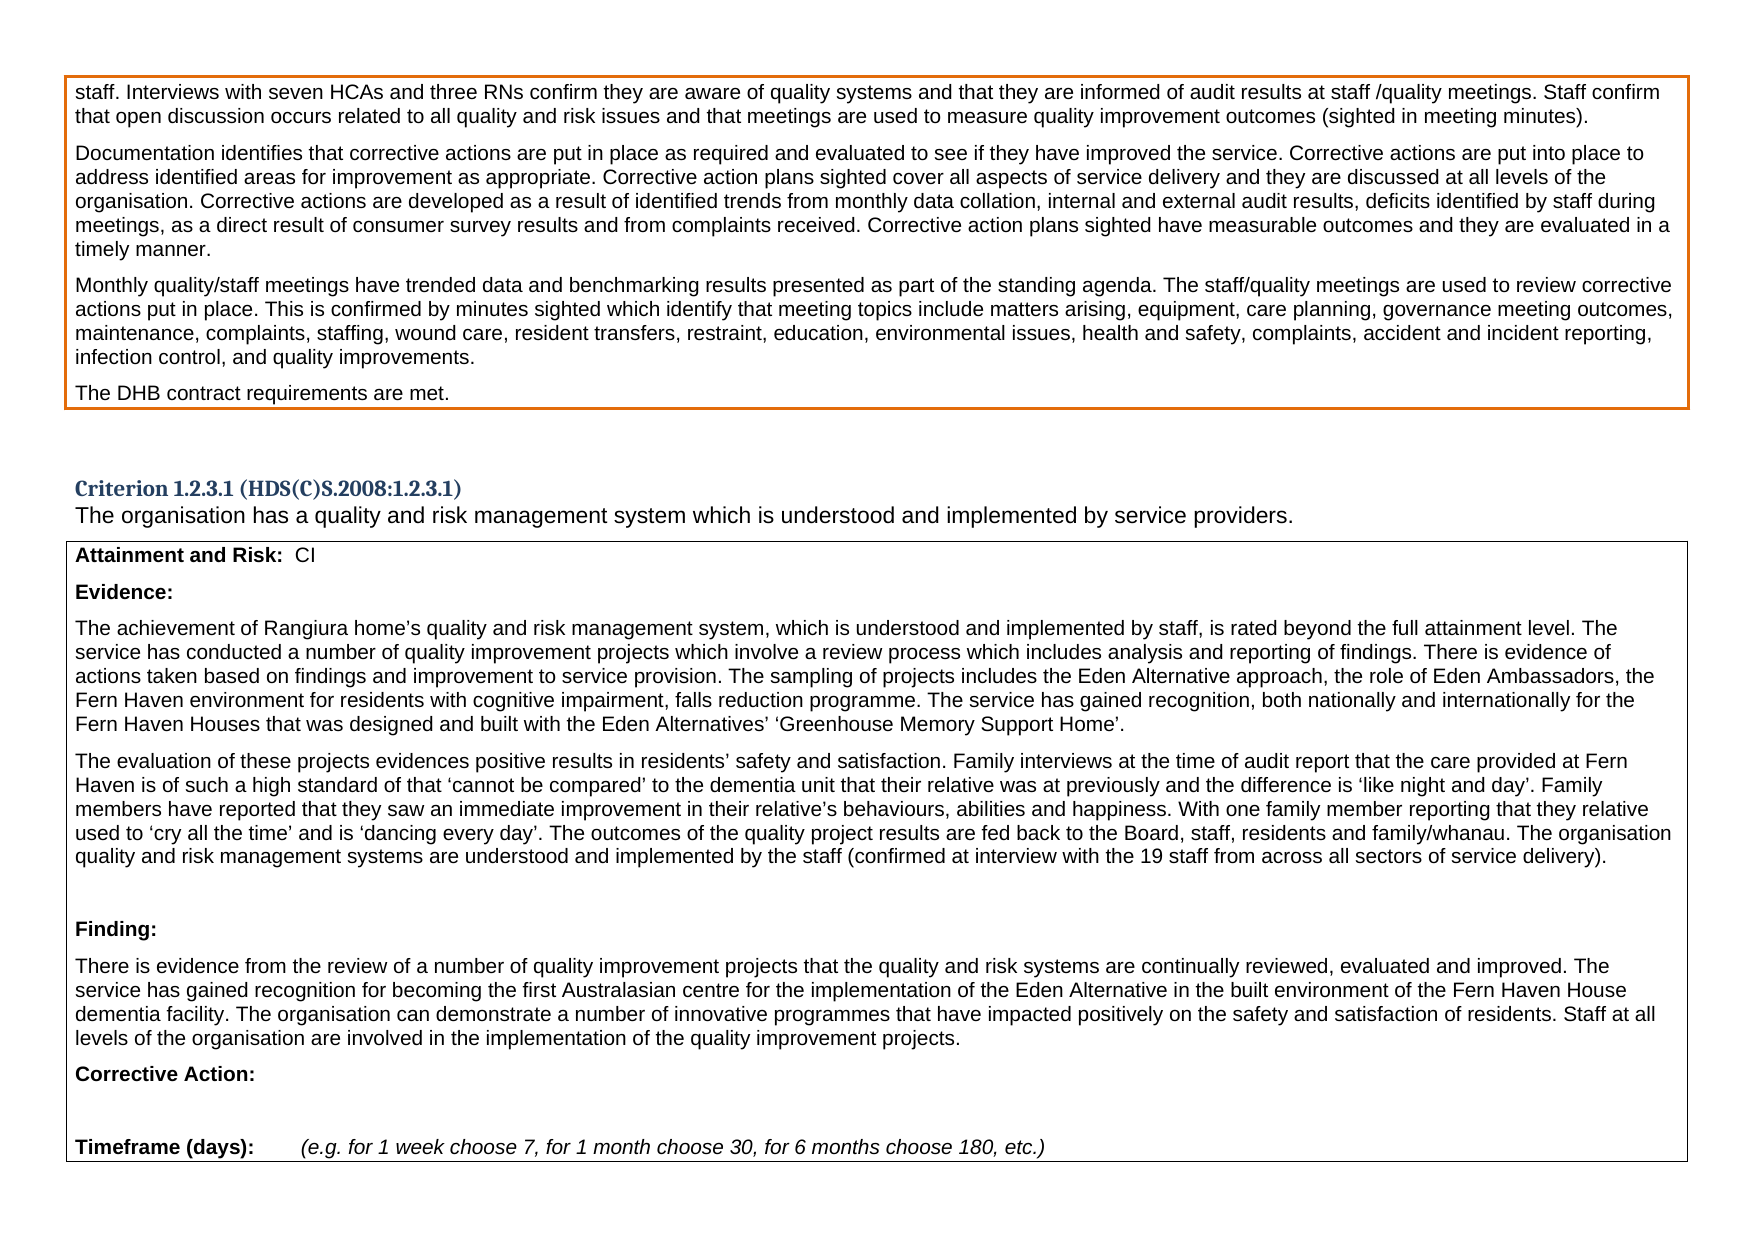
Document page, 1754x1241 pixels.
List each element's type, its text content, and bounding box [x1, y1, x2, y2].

text There is evidence from the review of a number of quality improvement projects that the quality and risk systems are continually reviewed, evaluated and improved. The service has gained recognition for becoming the first Australasian centre for the implementation of the Eden Alternative in the built environment of the Fern Haven House dementia facility. The organisation can demonstrate a number of innovative programmes that have impacted positively on the safety and satisfaction of residents. Staff at all levels of the organisation are involved in the implementation of the quality improvement projects. [67, 951, 1687, 1049]
text Finding: [67, 914, 1687, 941]
subtitle Criterion 1.2.3.1 (HDS(C)S.2008:1.2.3.1) [75, 475, 1679, 502]
text The organisation has a quality and risk management system which is understood and implemented by service providers. [75, 502, 1679, 528]
text Evidence: [67, 577, 1687, 604]
text The achievement of Rangiura home’s quality and risk management system, which is understood and implemented by staff, is rated beyond the full attainment level. The service has conducted a number of quality improvement projects which involve a review process which includes analysis and reporting of findings. There is evidence of actions taken based on findings and improvement to service provision. The sampling of projects includes the Eden Alternative approach, the role of Eden Ambassadors, the Fern Haven environment for residents with cognitive impairment, falls reduction programme. The service has gained recognition, both nationally and internationally for the Fern Haven Houses that was designed and built with the Eden Alternatives’ ‘Greenhouse Memory Support Home’. [67, 613, 1687, 736]
text Corrective Action: [67, 1059, 1687, 1086]
text Attainment and Risk: CI [67, 542, 1687, 567]
text Monthly quality/staff meetings have trended data and benchmarking results presented as part of the standing agenda. The staff/quality meetings are used to review corrective actions put in place. This is confirmed by minutes sighted which identify that meeting topics include matters arising, equipment, care planning, governance meeting outcomes, maintenance, complaints, staffing, wound care, resident transfers, restraint, education, environmental issues, health and safety, complaints, accident and incident reporting, infection control, and quality improvements. [67, 268, 1687, 369]
text Documentation identifies that corrective actions are put in place as required and evaluated to see if they have improved the service. Corrective actions are put into place to address identified areas for improvement as appropriate. Corrective action plans sighted cover all aspects of service delivery and they are discussed at all levels of the organisation. Corrective actions are developed as a result of identified trends from monthly data collation, internal and external audit results, deficits identified by staff during meetings, as a direct result of consumer survey results and from complaints received. Corrective action plans sighted have measurable outcomes and they are evaluated in a timely manner. [67, 135, 1687, 260]
text The DHB contract requirements are met. [67, 376, 1687, 407]
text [67, 78, 1687, 128]
text Timeframe (days): (e.g. for 1 week choose 7, for 1 month choose 30, for 6 months choose 180, etc.) [67, 1132, 1687, 1161]
text The evaluation of these projects evidences positive results in residents’ safety and satisfaction. Family interviews at the time of audit report that the care provided at Fern Haven is of such a high standard of that ‘cannot be compared’ to the dementia unit that their relative was at previously and the difference is ‘like night and day’. Family members have reported that they saw an immediate improvement in their relative’s behaviours, abilities and happiness. With one family member reporting that they relative used to ‘cry all the time’ and is ‘dancing every day’. The outcomes of the quality project results are fed back to the Board, staff, residents and family/whanau. The organisation quality and risk management systems are understood and implemented by the staff (confirmed at interview with the 19 staff from across all sectors of service delivery). [67, 746, 1687, 868]
